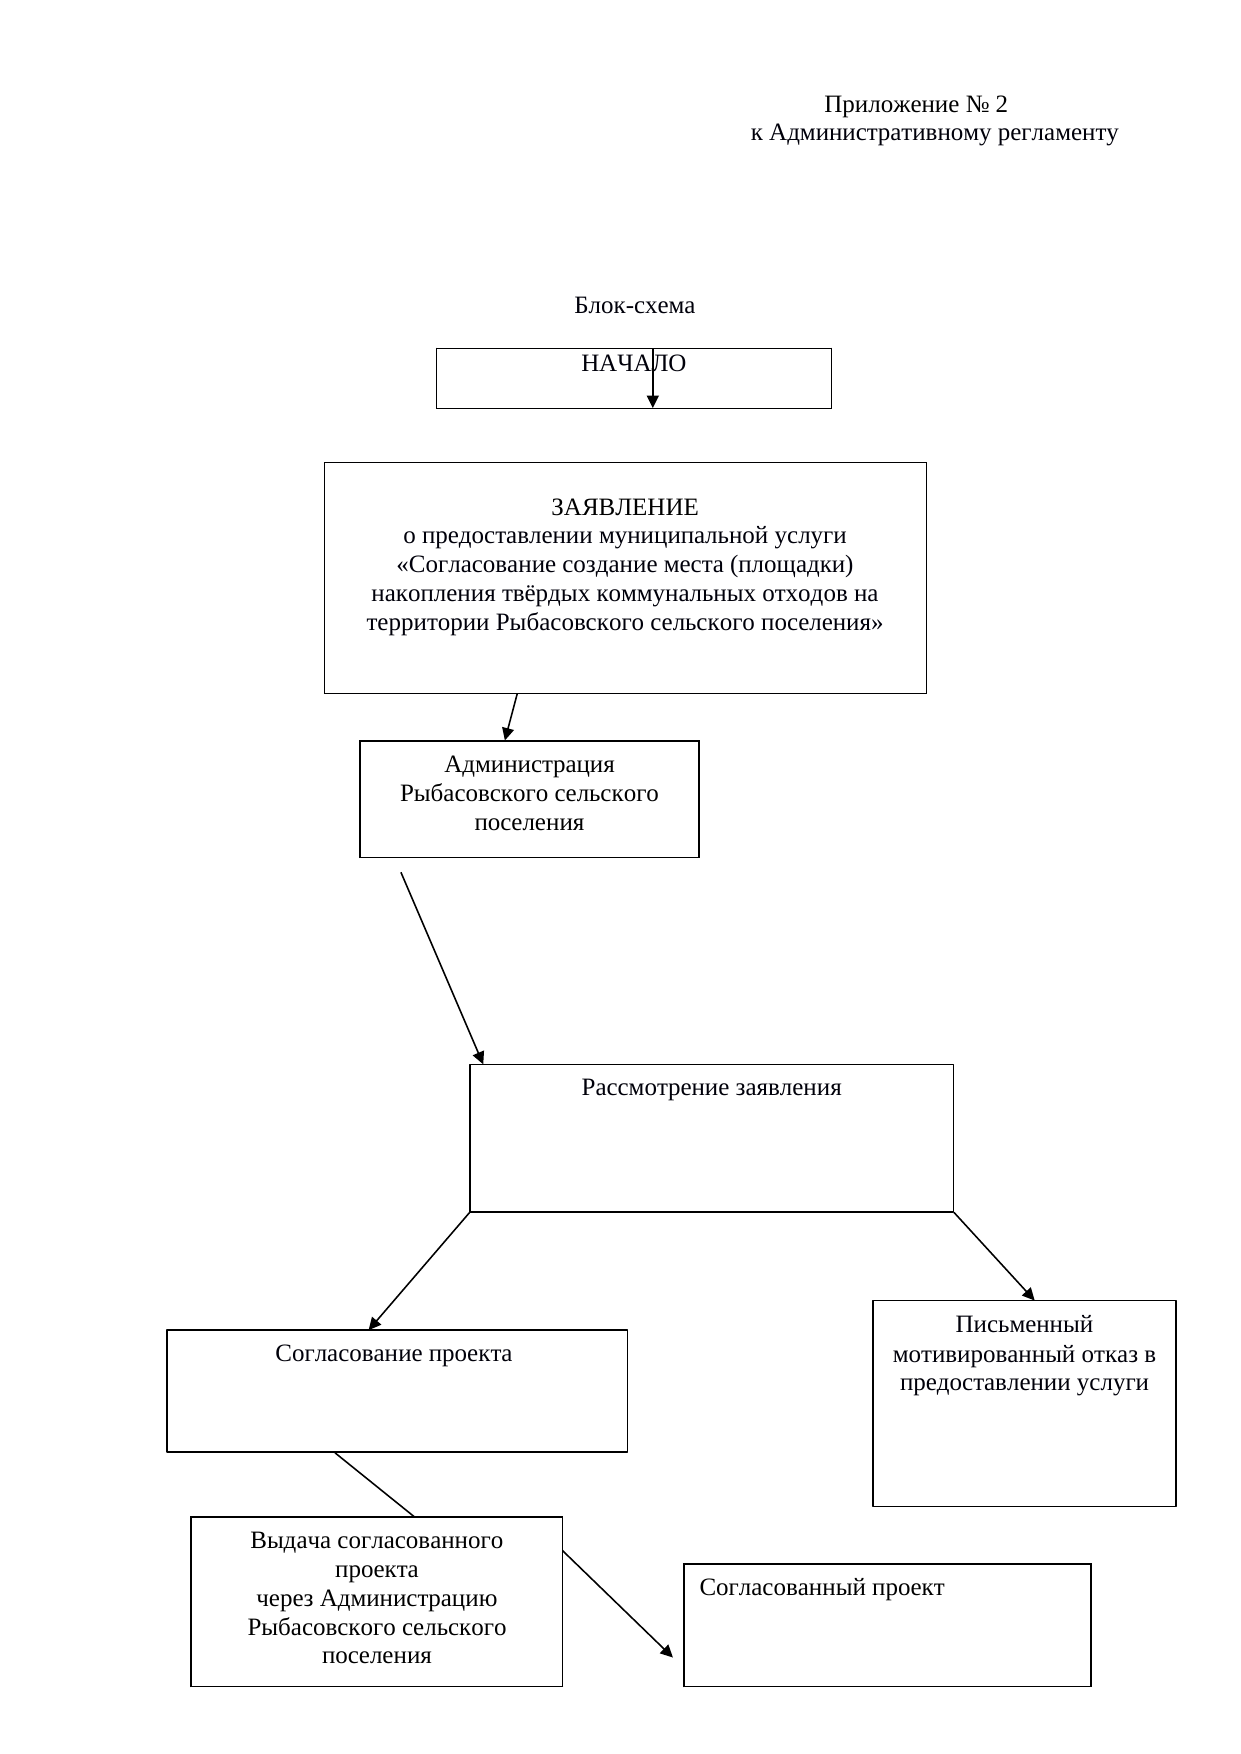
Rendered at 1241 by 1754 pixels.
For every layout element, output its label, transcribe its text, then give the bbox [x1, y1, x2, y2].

text к Административному регламенту [118, 117, 1152, 146]
text Блок-схема [118, 290, 1152, 319]
table_header НАЧАЛО [437, 349, 652, 408]
table_header НАЧАЛО [654, 349, 831, 408]
table_header ЗАЯВЛЕНИЕ о предоставлении муниципальной услуги «Согласование создание места (площадки) накопления твёрдых коммунальных отходов на территории Рыбасовского сельского поселения» [325, 463, 926, 693]
text Приложение № 2 [118, 89, 1152, 117]
